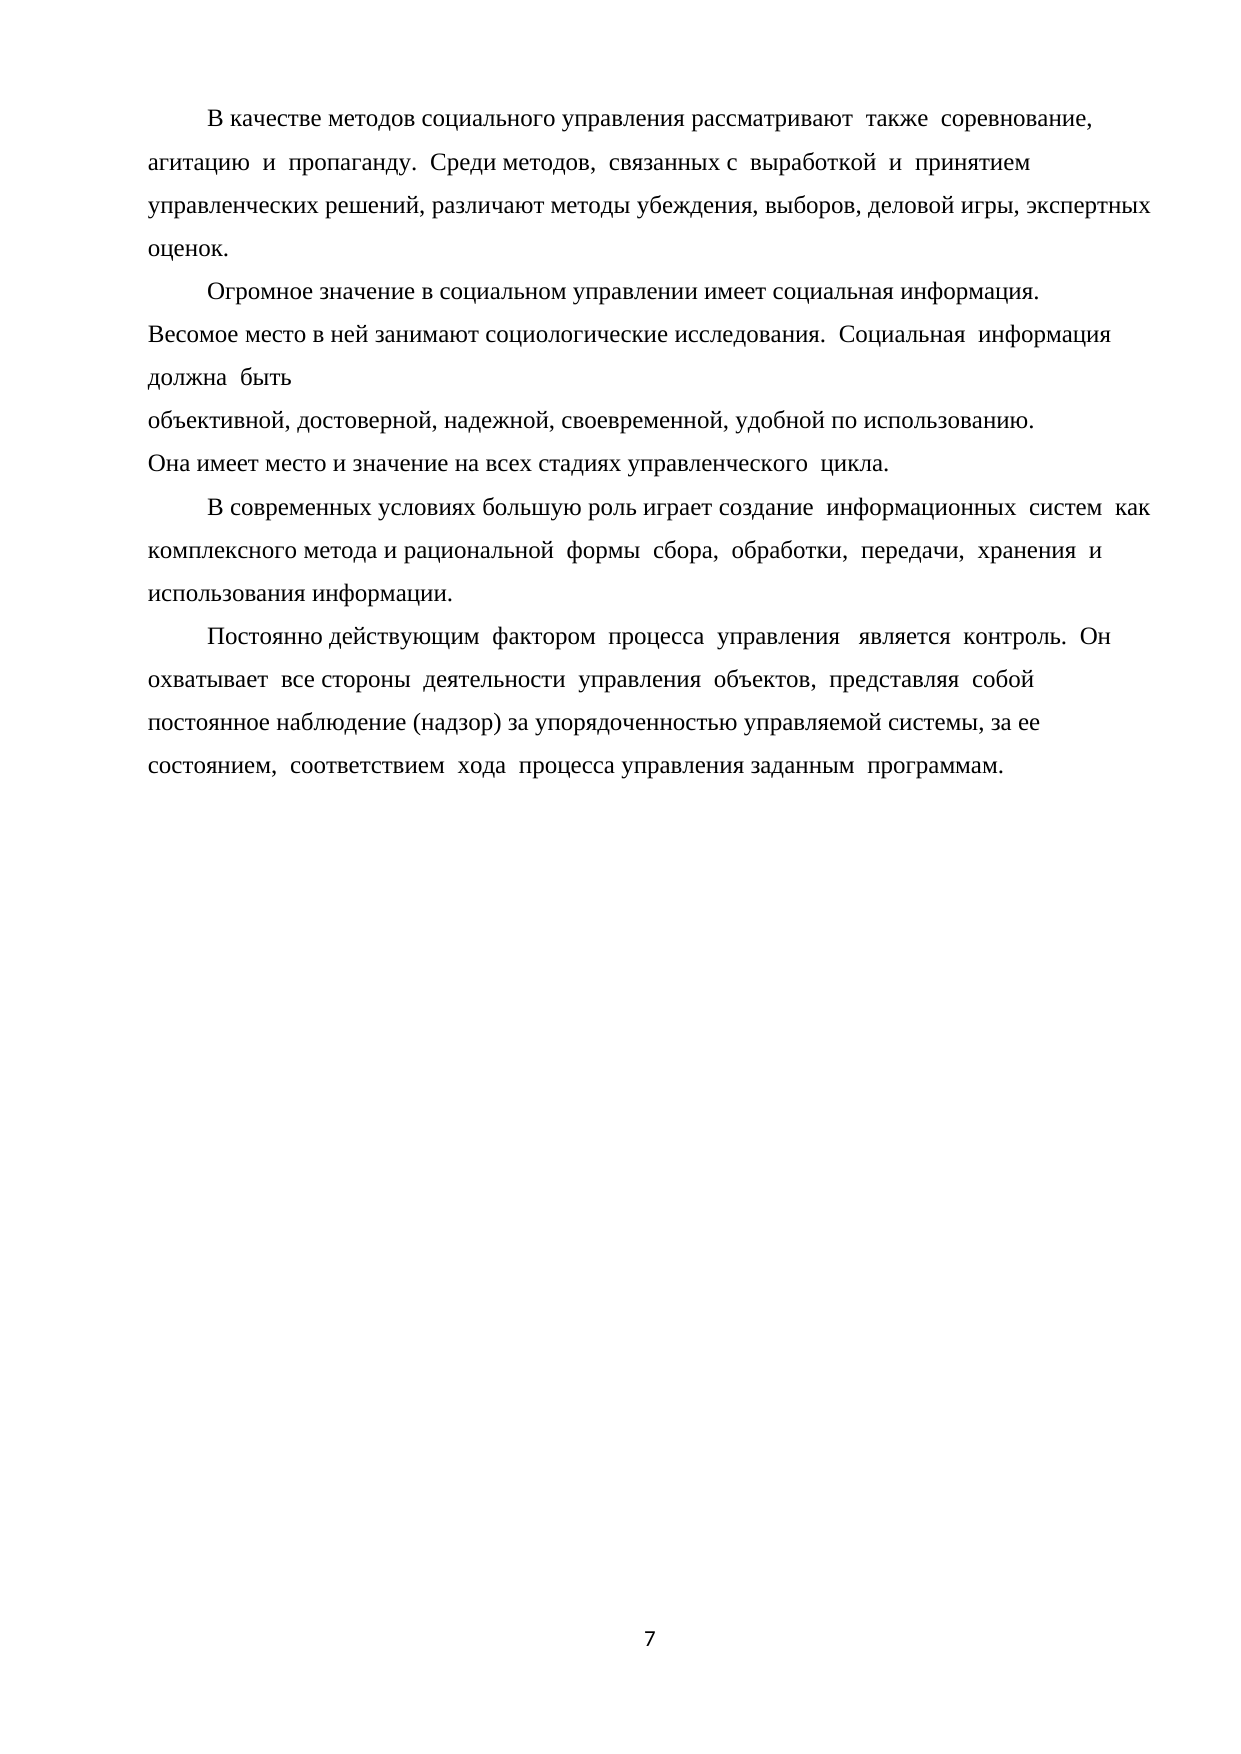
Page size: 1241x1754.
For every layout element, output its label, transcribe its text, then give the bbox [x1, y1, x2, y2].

text В качестве методов социального управления рассматривают также соревнование, агитацию и пропаганду. Среди методов, связанных с выработкой и принятием управленческих решений, различают методы убеждения, выборов, деловой игры, экспертных оценок. [148, 103, 1152, 262]
text В современных условиях большую роль играет создание информационных систем как комплексного метода и рациональной формы сбора, обработки, передачи, хранения и использования информации. [148, 492, 1152, 607]
text Постоянно действующим фактором процесса управления является контроль. Он охватывает все стороны деятельности управления объектов, представляя собой постоянное наблюдение (надзор) за упорядоченностью управляемой системы, за ее состоянием, соответствием хода процесса управления заданным программам. [148, 621, 1152, 779]
text Огромное значение в социальном управлении имеет социальная информация. Весомое место в ней занимают социологические исследования. Социальная информация должна быть объективной, достоверной, надежной, своевременной, удобной по использованию. Она имеет место и значение на всех стадиях управленческого цикла. [148, 276, 1152, 477]
